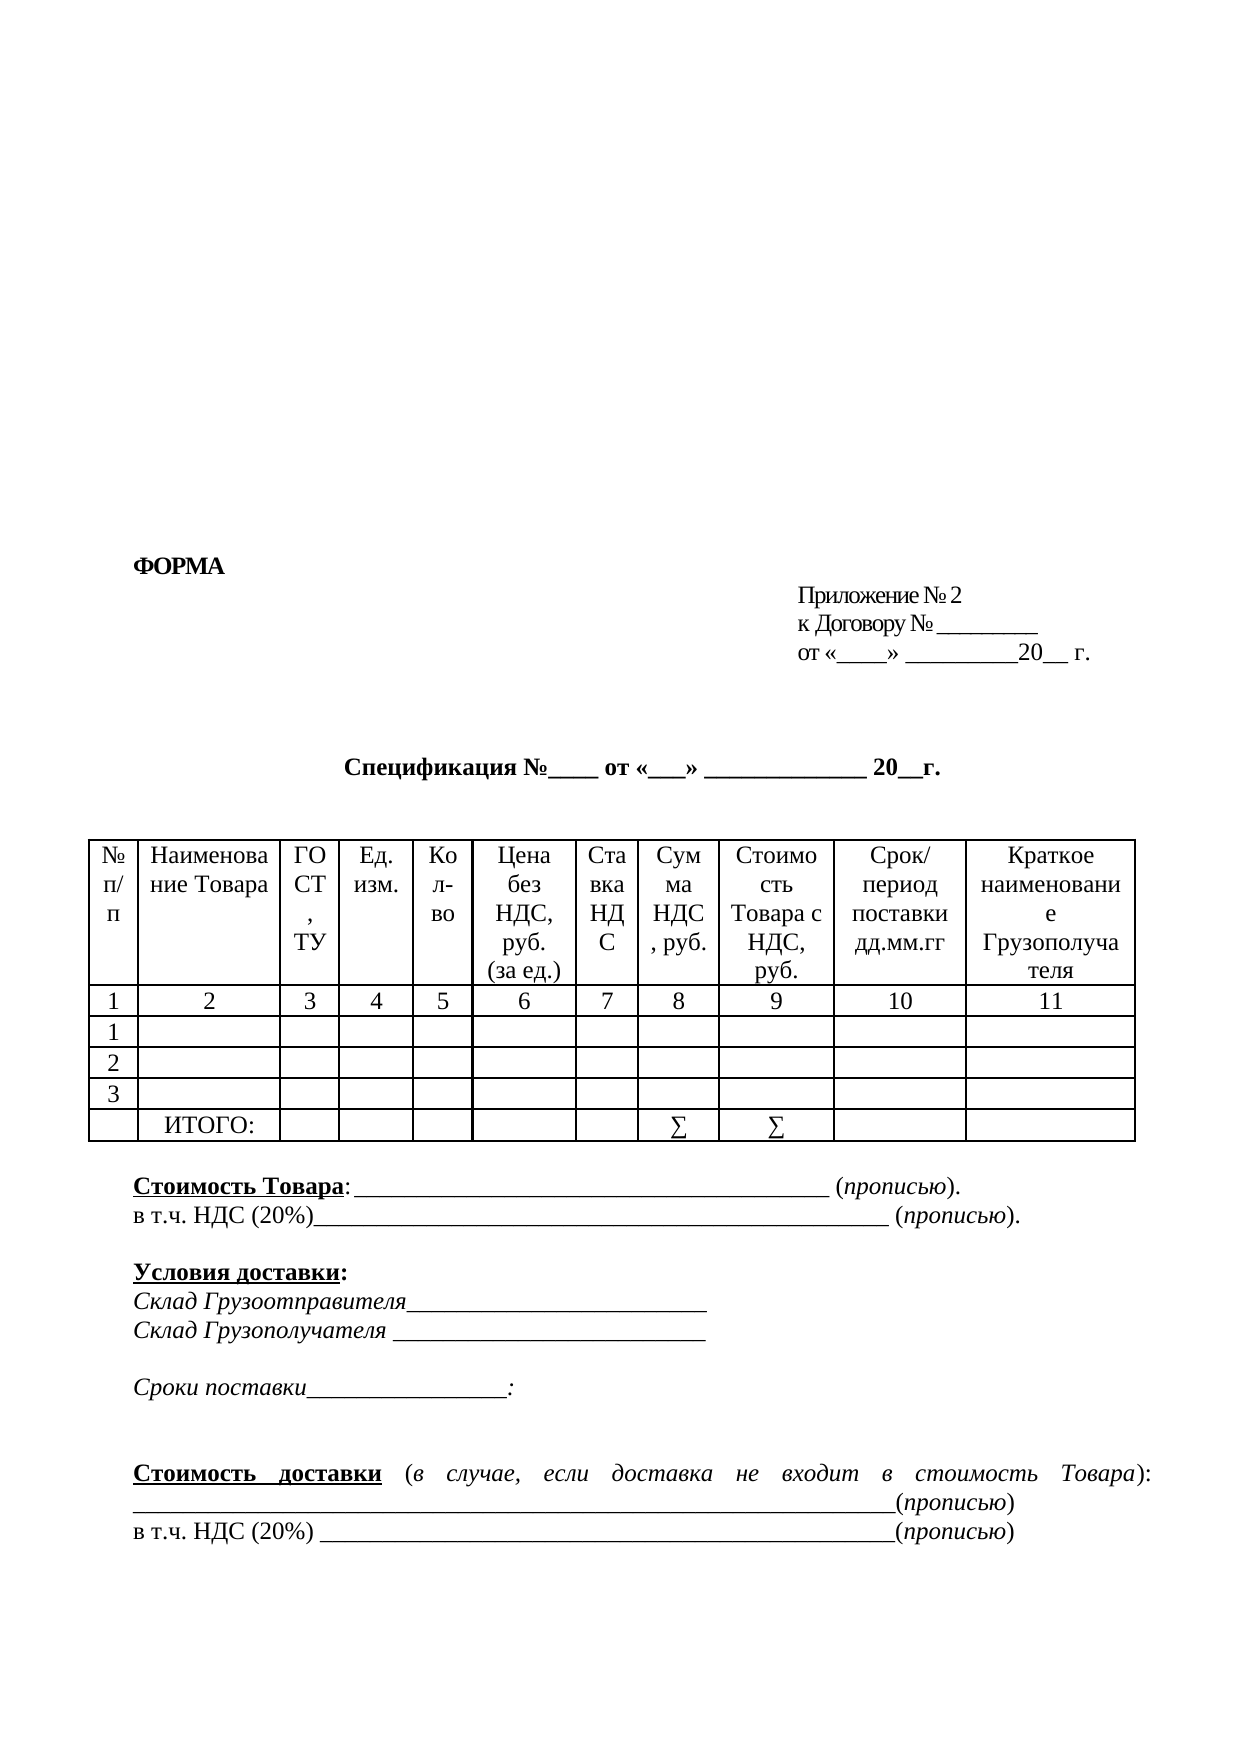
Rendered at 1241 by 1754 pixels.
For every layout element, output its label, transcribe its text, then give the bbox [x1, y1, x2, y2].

table_cell [474, 1079, 575, 1108]
table_header Краткое наименование Грузополучателя [967, 841, 1134, 984]
text Склад Грузополучателя _________________________ [133, 1315, 1152, 1343]
table_cell [281, 1079, 338, 1108]
table_cell 6 [474, 986, 575, 1015]
table_cell [577, 1048, 637, 1077]
table_cell [474, 1110, 575, 1140]
text Склад Грузоотправителя________________________ [133, 1286, 1152, 1315]
text Приложение № 2 [768, 580, 1152, 608]
table_cell [281, 1017, 338, 1046]
table_cell [835, 1079, 965, 1108]
table_cell 11 [967, 986, 1134, 1015]
table_cell [139, 1017, 149, 1046]
table_header Срок/период поставки дд.мм.гг [835, 841, 965, 984]
table_cell ∑ [720, 1110, 833, 1140]
table_cell [639, 1017, 718, 1046]
table_cell [269, 1017, 279, 1046]
table_header Цена без НДС, руб. (за ед.) [474, 841, 575, 984]
text Стоимость доставки (в случае, если доставка не входит в стоимость Товара): _____________________________________________________________(прописью) [133, 1458, 1152, 1516]
text Условия доставки: [133, 1257, 1152, 1286]
table_cell [577, 1017, 637, 1046]
table_header Ед. изм. [340, 841, 412, 984]
table_cell [639, 1048, 718, 1077]
table_cell 3 [281, 986, 338, 1015]
table_cell [720, 1017, 833, 1046]
table_cell [269, 1048, 279, 1077]
table_cell 9 [720, 986, 833, 1015]
table_cell [269, 1079, 279, 1108]
table_cell [967, 1079, 1134, 1108]
table_cell 7 [577, 986, 637, 1015]
text в т.ч. НДС (20%) ______________________________________________(прописью) [133, 1516, 1152, 1545]
table_cell [835, 1110, 965, 1140]
table_cell [340, 1017, 412, 1046]
table_cell [967, 1017, 1134, 1046]
table_cell [639, 1079, 718, 1108]
table_header № п/п [90, 841, 137, 984]
table_header Наименование Товара [139, 841, 279, 984]
text ФОРМА [133, 551, 1152, 580]
text от «____» _________20__ г. [768, 637, 1152, 666]
table_header Стоимость Товара с НДС, руб. [720, 841, 833, 984]
text Стоимость Товара: ______________________________________ (прописью). [133, 1171, 1152, 1200]
text Сроки поставки________________: [133, 1372, 1152, 1401]
table_header Сумма НДС, руб. [639, 841, 718, 984]
table_cell [474, 1017, 575, 1046]
table_cell [967, 1048, 1134, 1077]
table_cell ∑ [639, 1110, 718, 1140]
text в т.ч. НДС (20%)______________________________________________ (прописью). [133, 1200, 1152, 1228]
table_cell 5 [414, 986, 471, 1015]
table_header Кол-во [414, 841, 471, 984]
table_cell 2 [90, 1048, 137, 1077]
table_cell [90, 1110, 137, 1140]
table_cell [340, 1079, 412, 1108]
table_cell [720, 1048, 833, 1077]
table_header ГОСТ, ТУ [281, 841, 338, 984]
table_cell [835, 1017, 965, 1046]
table_cell [340, 1048, 412, 1077]
table_cell [414, 1079, 471, 1108]
table_cell [577, 1110, 637, 1140]
table_cell 3 [90, 1079, 137, 1108]
table_cell [414, 1048, 471, 1077]
text Спецификация №____ от «___» _____________ 20__г. [133, 752, 1152, 781]
table_header Ставка НДС [577, 841, 637, 984]
table_cell [967, 1110, 1134, 1140]
table_cell [414, 1110, 471, 1140]
table_cell [340, 1110, 412, 1140]
table_cell [835, 1048, 965, 1077]
table_cell 8 [639, 986, 718, 1015]
table_cell [139, 1048, 149, 1077]
table_cell [720, 1079, 833, 1108]
table_cell [281, 1048, 338, 1077]
table_cell [139, 1079, 149, 1108]
table_cell [281, 1110, 338, 1140]
table_cell ИТОГО: [139, 1110, 279, 1140]
table_cell [577, 1079, 637, 1108]
table_cell 1 [90, 1017, 137, 1046]
table_cell 10 [835, 986, 965, 1015]
table_cell [474, 1048, 575, 1077]
table_cell 1 [90, 986, 137, 1015]
table_cell 4 [340, 986, 412, 1015]
text к Договору № _________ [768, 608, 1152, 637]
table_cell [414, 1017, 471, 1046]
